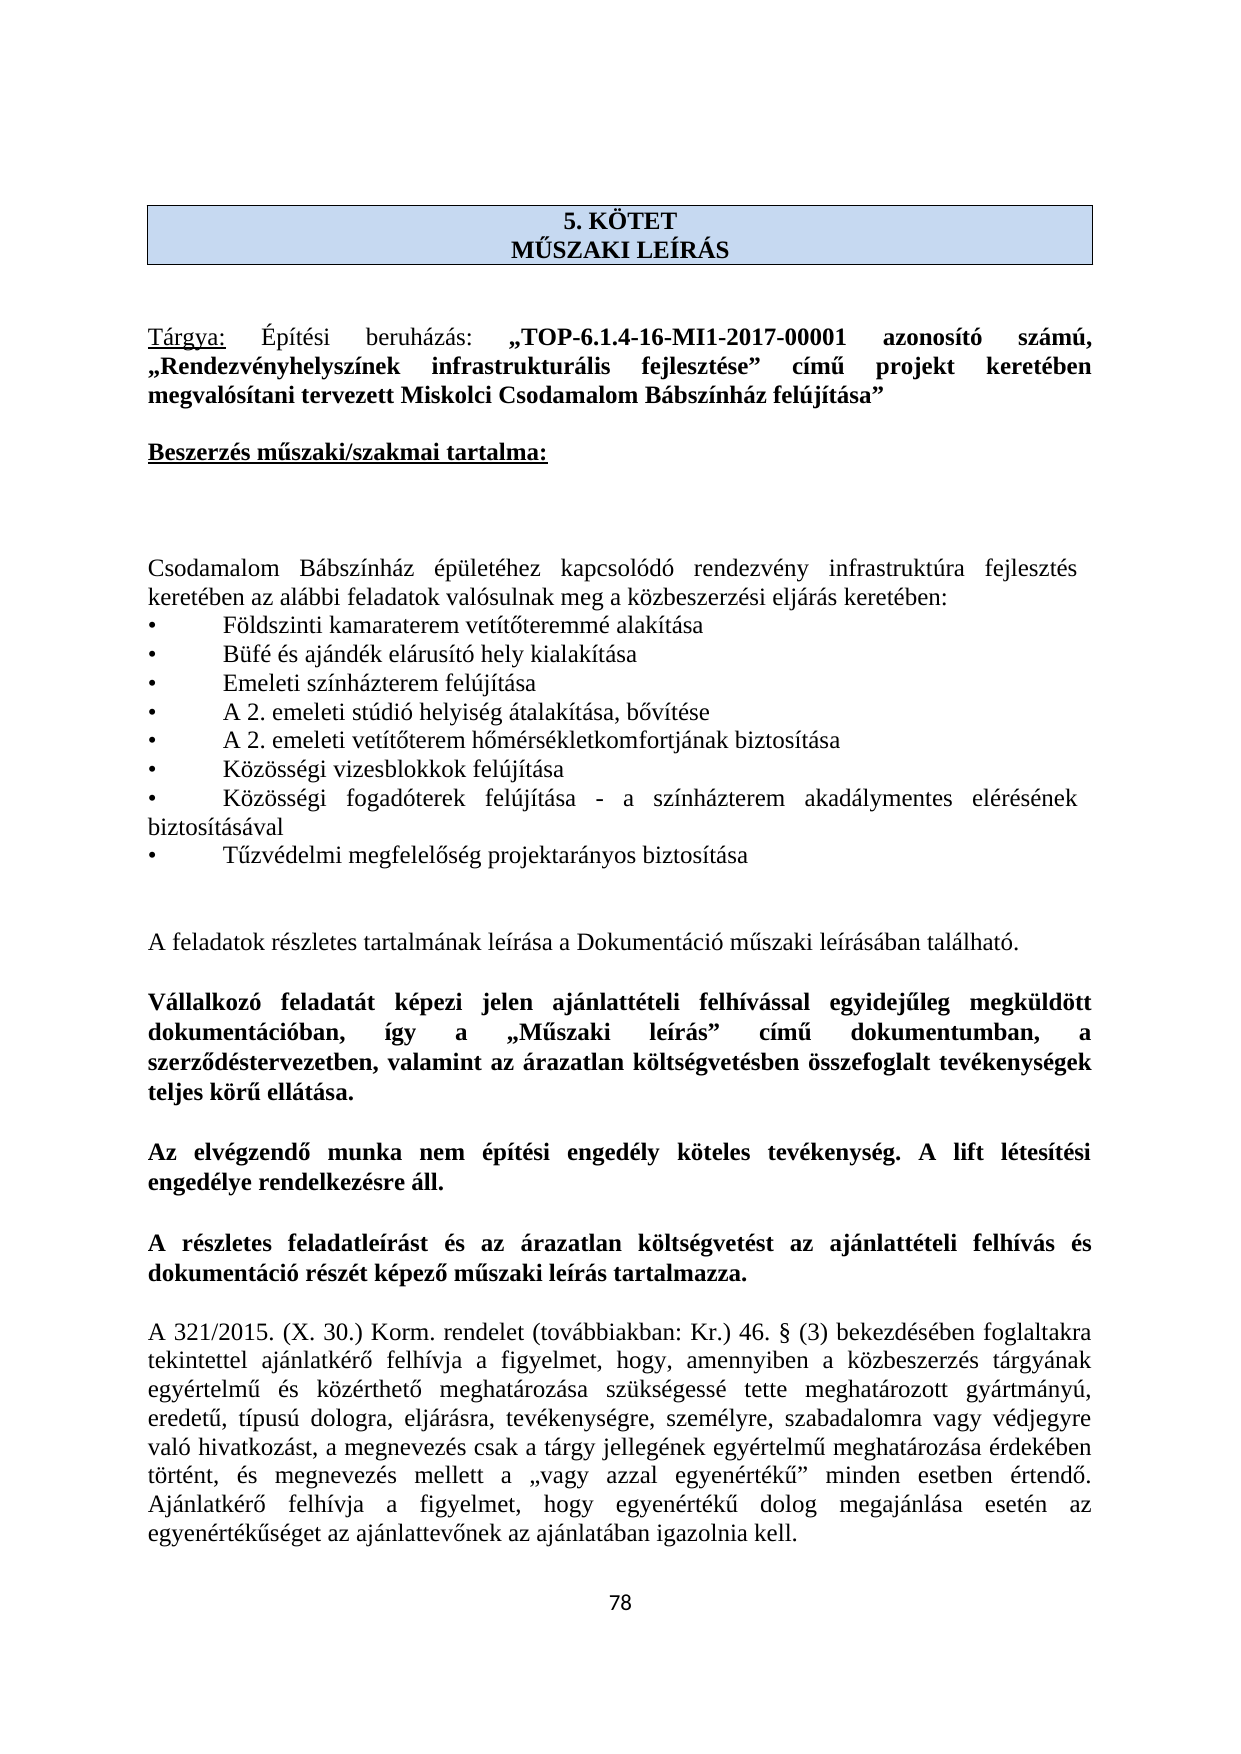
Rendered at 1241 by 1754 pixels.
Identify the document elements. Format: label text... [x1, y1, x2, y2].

text • Büfé és ajándék elárusító hely kialakítása [148, 639, 1078, 668]
text A 321/2015. (X. 30.) Korm. rendelet (továbbiakban: Kr.) 46. § (3) bekezdésében foglaltakra tekintettel ajánlatkérő felhívja a figyelmet, hogy, amennyiben a közbeszerzés tárgyának egyértelmű és közérthető meghatározása szükségessé tette meghatározott gyártmányú, eredetű, típusú dologra, eljárásra, tevékenységre, személyre, szabadalomra vagy védjegyre való hivatkozást, a megnevezés csak a tárgy jellegének egyértelmű meghatározása érdekében történt, és megnevezés mellett a „vagy azzal egyenértékű” minden esetben értendő. Ajánlatkérő felhívja a figyelmet, hogy egyenértékű dolog megajánlása esetén az egyenértékűséget az ajánlattevőnek az ajánlatában igazolnia kell. [148, 1317, 1092, 1547]
text A feladatok részletes tartalmának leírása a Dokumentáció műszaki leírásában található. [148, 927, 1092, 955]
text • Földszinti kamaraterem vetítőteremmé alakítása [148, 610, 1078, 639]
text • A 2. emeleti stúdió helyiség átalakítása, bővítése [148, 697, 1078, 725]
text • Közösségi fogadóterek felújítása - a színházterem akadálymentes elérésének biztosításával [148, 783, 1078, 840]
text • A 2. emeleti vetítőterem hőmérsékletkomfortjának biztosítása [148, 725, 1078, 754]
text Beszerzés műszaki/szakmai tartalma: [148, 437, 1092, 466]
text • Tűzvédelmi megfelelőség projektarányos biztosítása [148, 840, 1078, 869]
text 5. KÖTET [148, 206, 1092, 234]
text • Közösségi vizesblokkok felújítása [148, 754, 1078, 783]
text • Emeleti színházterem felújítása [148, 668, 1078, 697]
text MŰSZAKI LEÍRÁS [148, 234, 1092, 264]
text Csodamalom Bábszínház épületéhez kapcsolódó rendezvény infrastruktúra fejlesztés keretében az alábbi feladatok valósulnak meg a közbeszerzési eljárás keretében: [148, 553, 1078, 610]
text Vállalkozó feladatát képezi jelen ajánlattételi felhívással egyidejűleg megküldött dokumentációban, így a „Műszaki leírás” című dokumentumban, a szerződéstervezetben, valamint az árazatlan költségvetésben összefoglalt tevékenységek teljes körű ellátása. [148, 987, 1092, 1106]
text Tárgya: Építési beruházás: „TOP-6.1.4-16-MI1-2017-00001 azonosító számú, „Rendezvényhelyszínek infrastrukturális fejlesztése” című projekt keretében megvalósítani tervezett Miskolci Csodamalom Bábszínház felújítása” [148, 322, 1092, 408]
text A részletes feladatleírást és az árazatlan költségvetést az ajánlattételi felhívás és dokumentáció részét képező műszaki leírás tartalmazza. [148, 1228, 1092, 1287]
text Az elvégzendő munka nem építési engedély köteles tevékenység. A lift létesítési engedélye rendelkezésre áll. [148, 1137, 1092, 1196]
